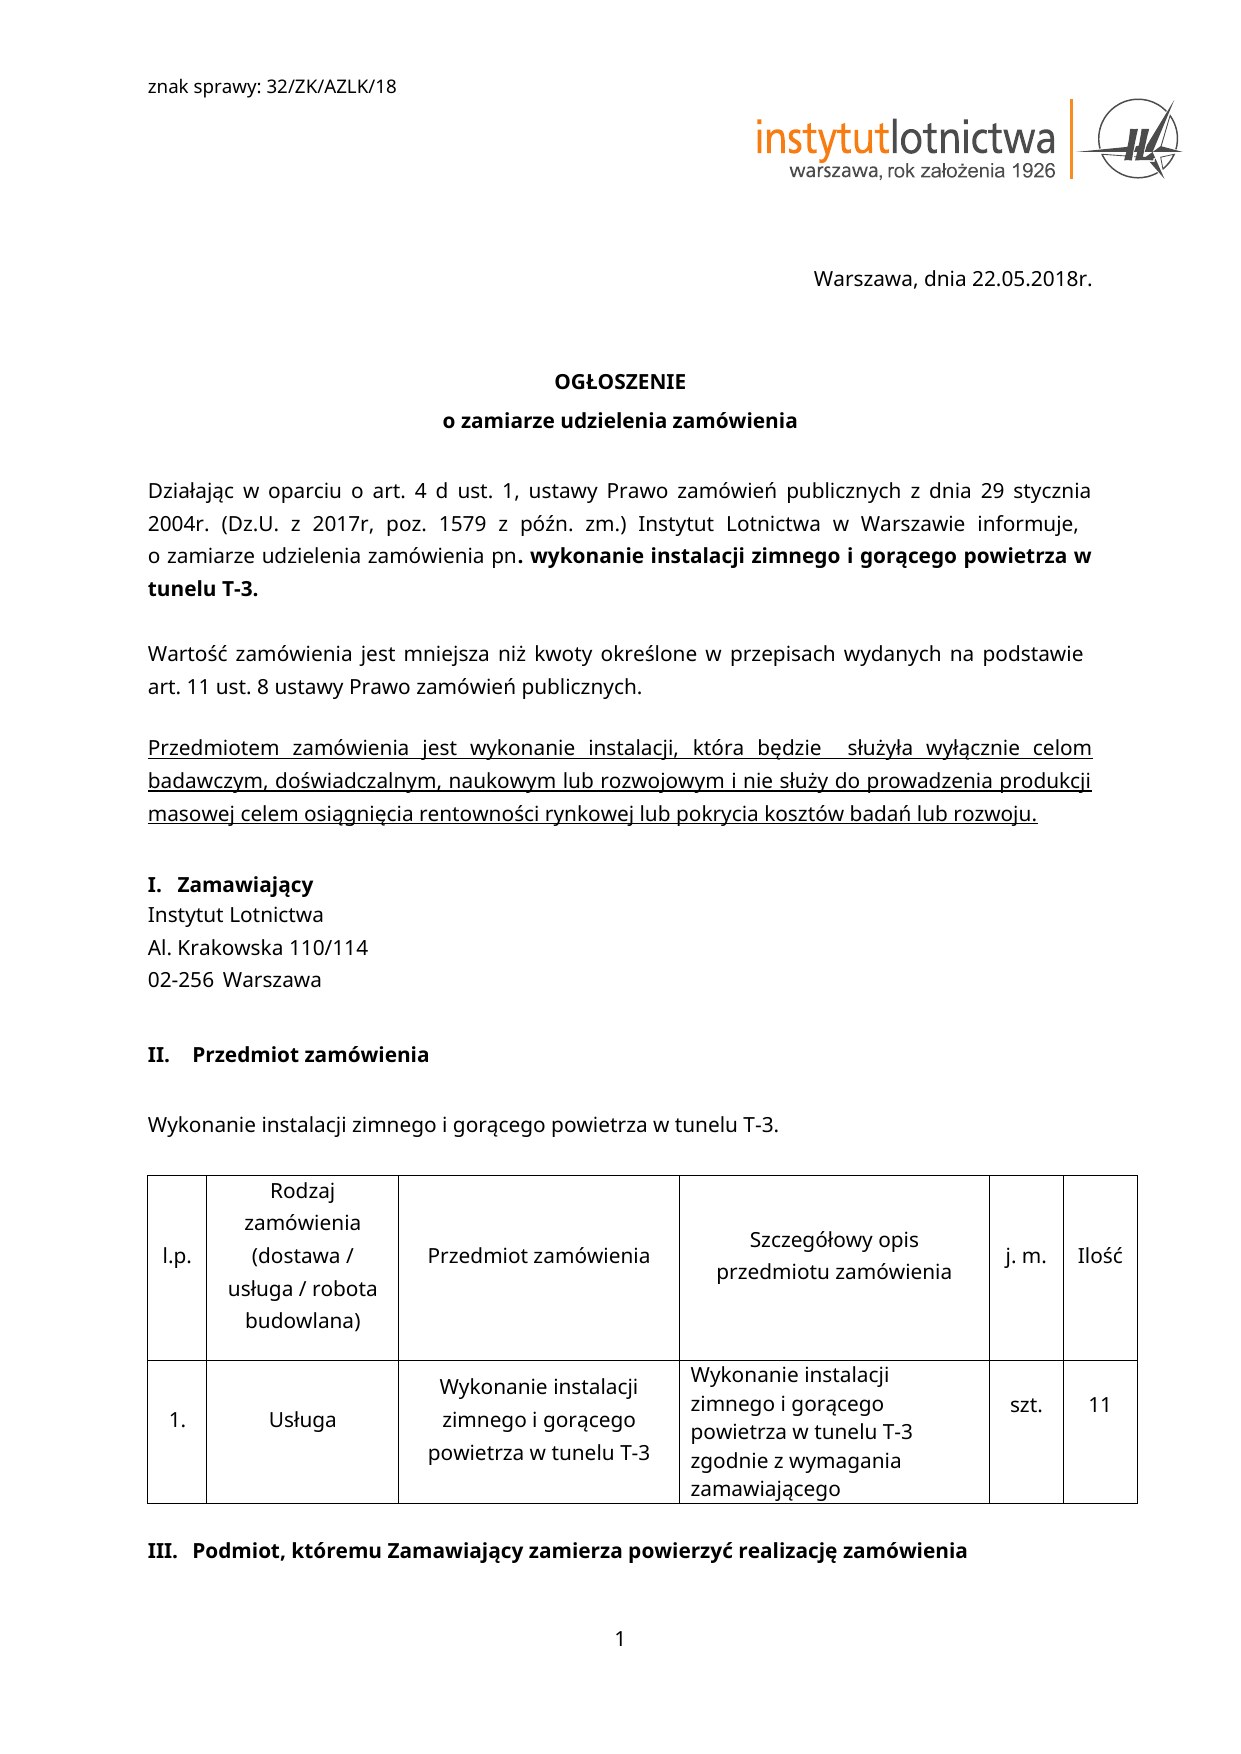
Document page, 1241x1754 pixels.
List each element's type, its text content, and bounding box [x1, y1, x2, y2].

list Zamawiający [118, 861, 1093, 900]
text Instytut Lotnictwa [148, 900, 1093, 928]
list Przedmiot zamówienia [148, 1031, 1093, 1070]
list Warszawa [148, 965, 1093, 994]
table_cell 11 [1064, 1361, 1137, 1503]
text Przedmiotem zamówienia jest wykonanie instalacji, która będzie służyła wyłącznie celom badawczym, doświadczalnym, naukowym lub rozwojowym i nie służy do prowadzenia produkcji masowej celem osiągnięcia rentowności rynkowej lub pokrycia kosztów badań lub rozwoju. [148, 759, 1093, 827]
table_header l.p. [148, 1176, 206, 1359]
text Warszawa, dnia 22.05.2018r. [148, 264, 1093, 293]
text Działając w oparciu o art. 4 d ust. 1, ustawy Prawo zamówień publicznych z dnia 29 stycznia 2004r. (Dz.U. z 2017r, poz. 1579 z późn. zm.) Instytut Lotnictwa w Warszawie informuje, o zamiarze udzielenia zamówienia pn. wykonanie instalacji zimnego i gorącego powietrza w tunelu T-3. [148, 476, 1093, 602]
table_cell szt. [990, 1361, 1063, 1503]
table_cell 1. [148, 1361, 206, 1503]
text Wartość zamówienia jest mniejsza niż kwoty określone w przepisach wydanych na podstawie art. 11 ust. 8 ustawy Prawo zamówień publicznych. [148, 639, 1093, 700]
table_cell Usługa [207, 1361, 398, 1503]
table_header Przedmiot zamówienia [399, 1176, 679, 1359]
table_cell Wykonanie instalacji zimnego i gorącego powietrza w tunelu T-3 zgodnie z wymagania zamawiającego [680, 1361, 989, 1503]
text OGŁOSZENIE [148, 357, 1093, 397]
table_header Ilość [1064, 1176, 1137, 1359]
list Podmiot, któremu Zamawiający zamierza powierzyć realizację zamówienia [148, 1536, 1093, 1565]
table_header Szczegółowy opis przedmiotu zamówienia [680, 1176, 989, 1359]
text Al. Krakowska 110/114 [148, 933, 1093, 961]
table_header j. m. [990, 1176, 1063, 1359]
table_cell Wykonanie instalacji zimnego i gorącego powietrza w tunelu T-3 [399, 1361, 679, 1503]
text o zamiarze udzielenia zamówienia [148, 397, 1093, 437]
text Wykonanie instalacji zimnego i gorącego powietrza w tunelu T-3. [148, 1110, 1093, 1138]
text Przedmiotem zamówienia jest wykonanie instalacji, która będzie służyła wyłącznie celom badawczym, doświadczalnym, naukowym lub rozwojowym i nie służy do prowadzenia produkcji masowej celem osiągnięcia rentowności rynkowej lub pokrycia kosztów badań lub rozwoju. [148, 733, 1093, 758]
table_header Rodzaj zamówienia (dostawa / usługa / robota budowlana) [207, 1176, 398, 1359]
